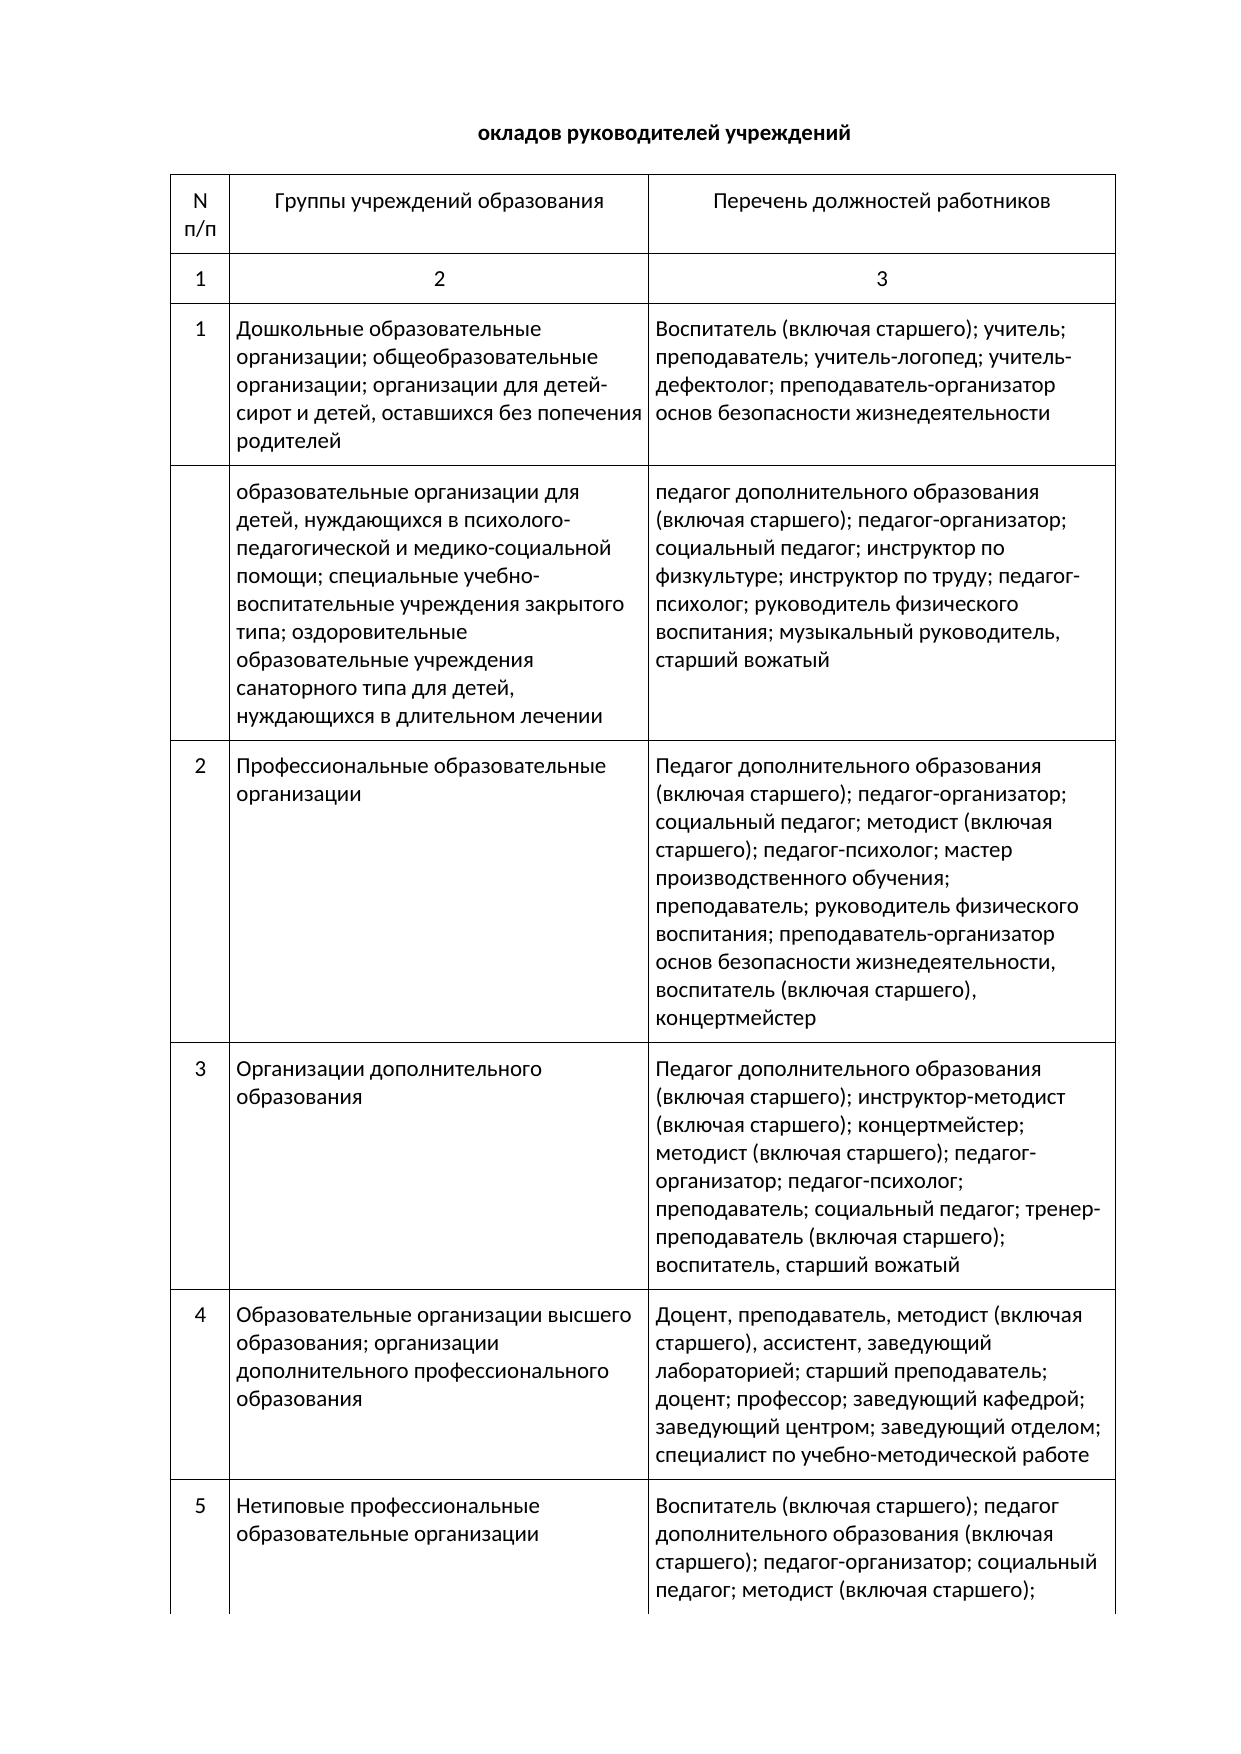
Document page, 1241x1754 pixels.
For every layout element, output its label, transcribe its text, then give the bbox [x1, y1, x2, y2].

table_cell 2 [230, 254, 648, 303]
table_cell Дошкольные образовательные организации; общеобразовательные организации; организации для детей-сирот и детей, оставшихся без попечения родителей [230, 304, 648, 465]
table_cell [230, 1480, 648, 1613]
table_cell педагог дополнительного образования (включая старшего); педагог-организатор; социальный педагог; инструктор по физкультуре; инструктор по труду; педагог-психолог; руководитель физического воспитания; музыкальный руководитель, старший вожатый [649, 466, 1115, 740]
table_cell Образовательные организации высшего образования; организации дополнительного профессионального образования [230, 1290, 648, 1479]
table_cell Педагог дополнительного образования (включая старшего); педагог-организатор; социальный педагог; методист (включая старшего); педагог-психолог; мастер производственного обучения; преподаватель; руководитель физического воспитания; преподаватель-организатор основ безопасности жизнедеятельности, воспитатель (включая старшего), концертмейстер [649, 741, 1115, 1042]
table_cell Доцент, преподаватель, методист (включая старшего), ассистент, заведующий лабораторией; старший преподаватель; доцент; профессор; заведующий кафедрой; заведующий центром; заведующий отделом; специалист по учебно-методической работе [649, 1290, 1115, 1479]
table_cell 4 [171, 1290, 229, 1479]
table_header Группы учреждений образования [230, 175, 648, 252]
table_cell 3 [171, 1043, 229, 1289]
table_header Перечень должностей работников [649, 175, 1115, 252]
table_cell 5 [171, 1480, 229, 1613]
table_cell образовательные организации для детей, нуждающихся в психолого-педагогической и медико-социальной помощи; специальные учебно-воспитательные учреждения закрытого типа; оздоровительные образовательные учреждения санаторного типа для детей, нуждающихся в длительном лечении [230, 466, 648, 740]
table_cell 3 [649, 254, 1115, 303]
title окладов руководителей учреждений [177, 118, 1152, 146]
table_header N п/п [171, 175, 229, 252]
table_cell Воспитатель (включая старшего); учитель; преподаватель; учитель-логопед; учитель-дефектолог; преподаватель-организатор основ безопасности жизнедеятельности [649, 304, 1115, 465]
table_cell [649, 1480, 1115, 1613]
table_cell 2 [171, 741, 229, 1042]
table_cell Педагог дополнительного образования (включая старшего); инструктор-методист (включая старшего); концертмейстер; методист (включая старшего); педагог-организатор; педагог-психолог; преподаватель; социальный педагог; тренер-преподаватель (включая старшего); воспитатель, старший вожатый [649, 1043, 1115, 1289]
table_cell 1 [171, 304, 229, 465]
table_cell [171, 466, 229, 740]
table_cell 1 [171, 254, 229, 303]
table_cell Организации дополнительного образования [230, 1043, 648, 1289]
table_cell Профессиональные образовательные организации [230, 741, 648, 1042]
